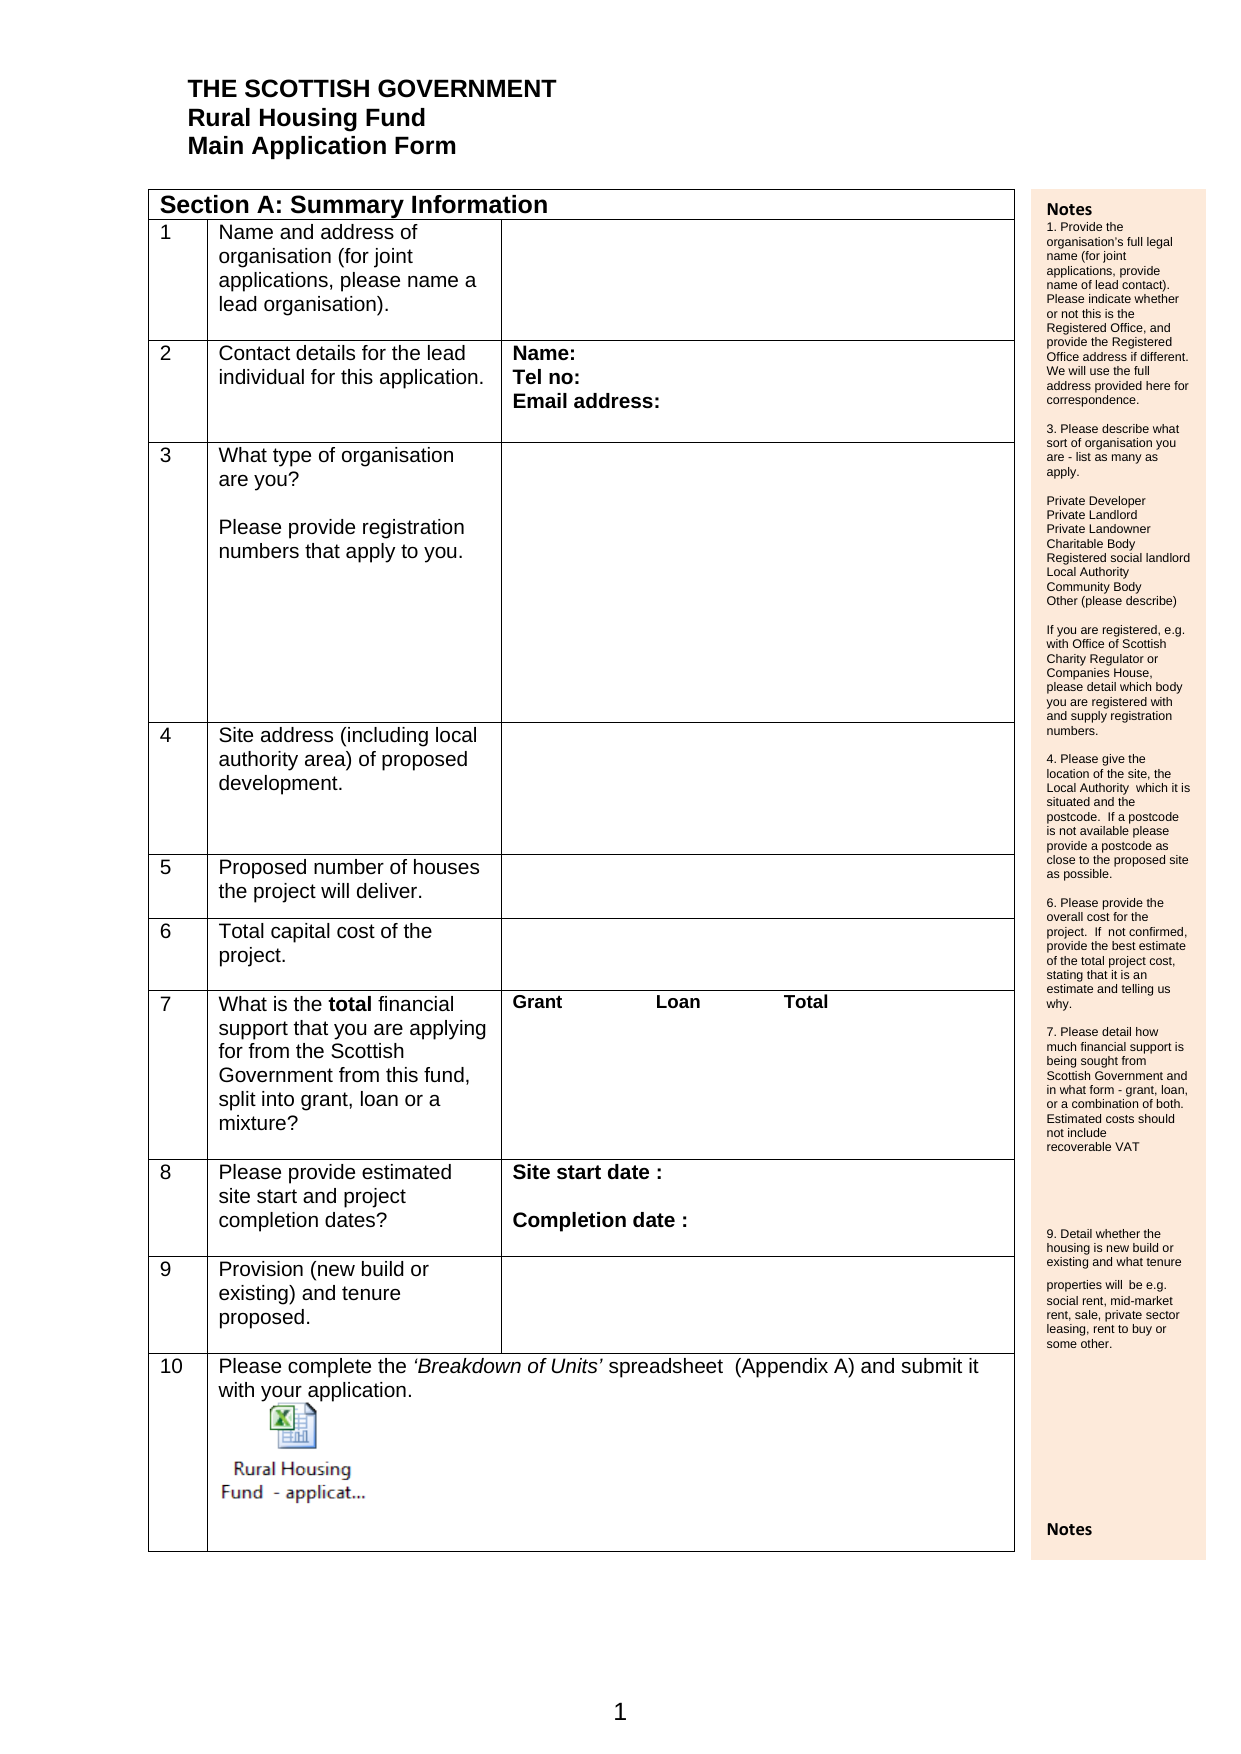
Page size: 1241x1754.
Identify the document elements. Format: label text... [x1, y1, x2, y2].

table_cell [502, 220, 1014, 340]
table_cell 7 [149, 991, 207, 1159]
table_cell Provision (new build or existing) and tenure proposed. [208, 1257, 501, 1353]
table_cell What type of organisation are you? Please provide registration numbers that apply to you. [208, 443, 501, 722]
table_cell Please provide estimated site start and project completion dates? [208, 1160, 501, 1256]
table_cell 10 [149, 1354, 207, 1551]
table_cell 8 [149, 1160, 207, 1256]
table_cell Grant Loan Total [502, 991, 1014, 1159]
table_cell 6 [149, 919, 207, 990]
table_cell Name: Tel no: Email address: [502, 341, 1014, 442]
table_cell Contact details for the lead individual for this application. [208, 341, 501, 442]
table_cell 5 [149, 855, 207, 917]
table_cell 3 [149, 443, 207, 722]
table_cell Name and address of organisation (for joint applications, please name a lead organisation). [208, 220, 501, 340]
table_cell [502, 1257, 1014, 1353]
table_cell Proposed number of houses the project will deliver. [208, 855, 501, 917]
table_cell 9 [149, 1257, 207, 1353]
table_cell Site start date : Completion date : [502, 1160, 1014, 1256]
table_cell Please complete the ‘Breakdown of Units’ spreadsheet (Appendix A) and submit it with your application. [208, 1354, 1014, 1551]
table_cell [502, 919, 1014, 990]
table_cell [502, 855, 1014, 917]
table_cell Site address (including local authority area) of proposed development. [208, 723, 501, 853]
table_cell 4 [149, 723, 207, 853]
table_cell 2 [149, 341, 207, 442]
table_cell Total capital cost of the project. [208, 919, 501, 990]
table_cell [502, 443, 1014, 722]
table_cell What is the total financial support that you are applying for from the Scottish Government from this fund, split into grant, loan or a mixture? [208, 991, 501, 1159]
table_cell 1 [149, 220, 207, 340]
table_cell [502, 723, 1014, 853]
table_header Section A: Summary Information [149, 190, 1014, 219]
